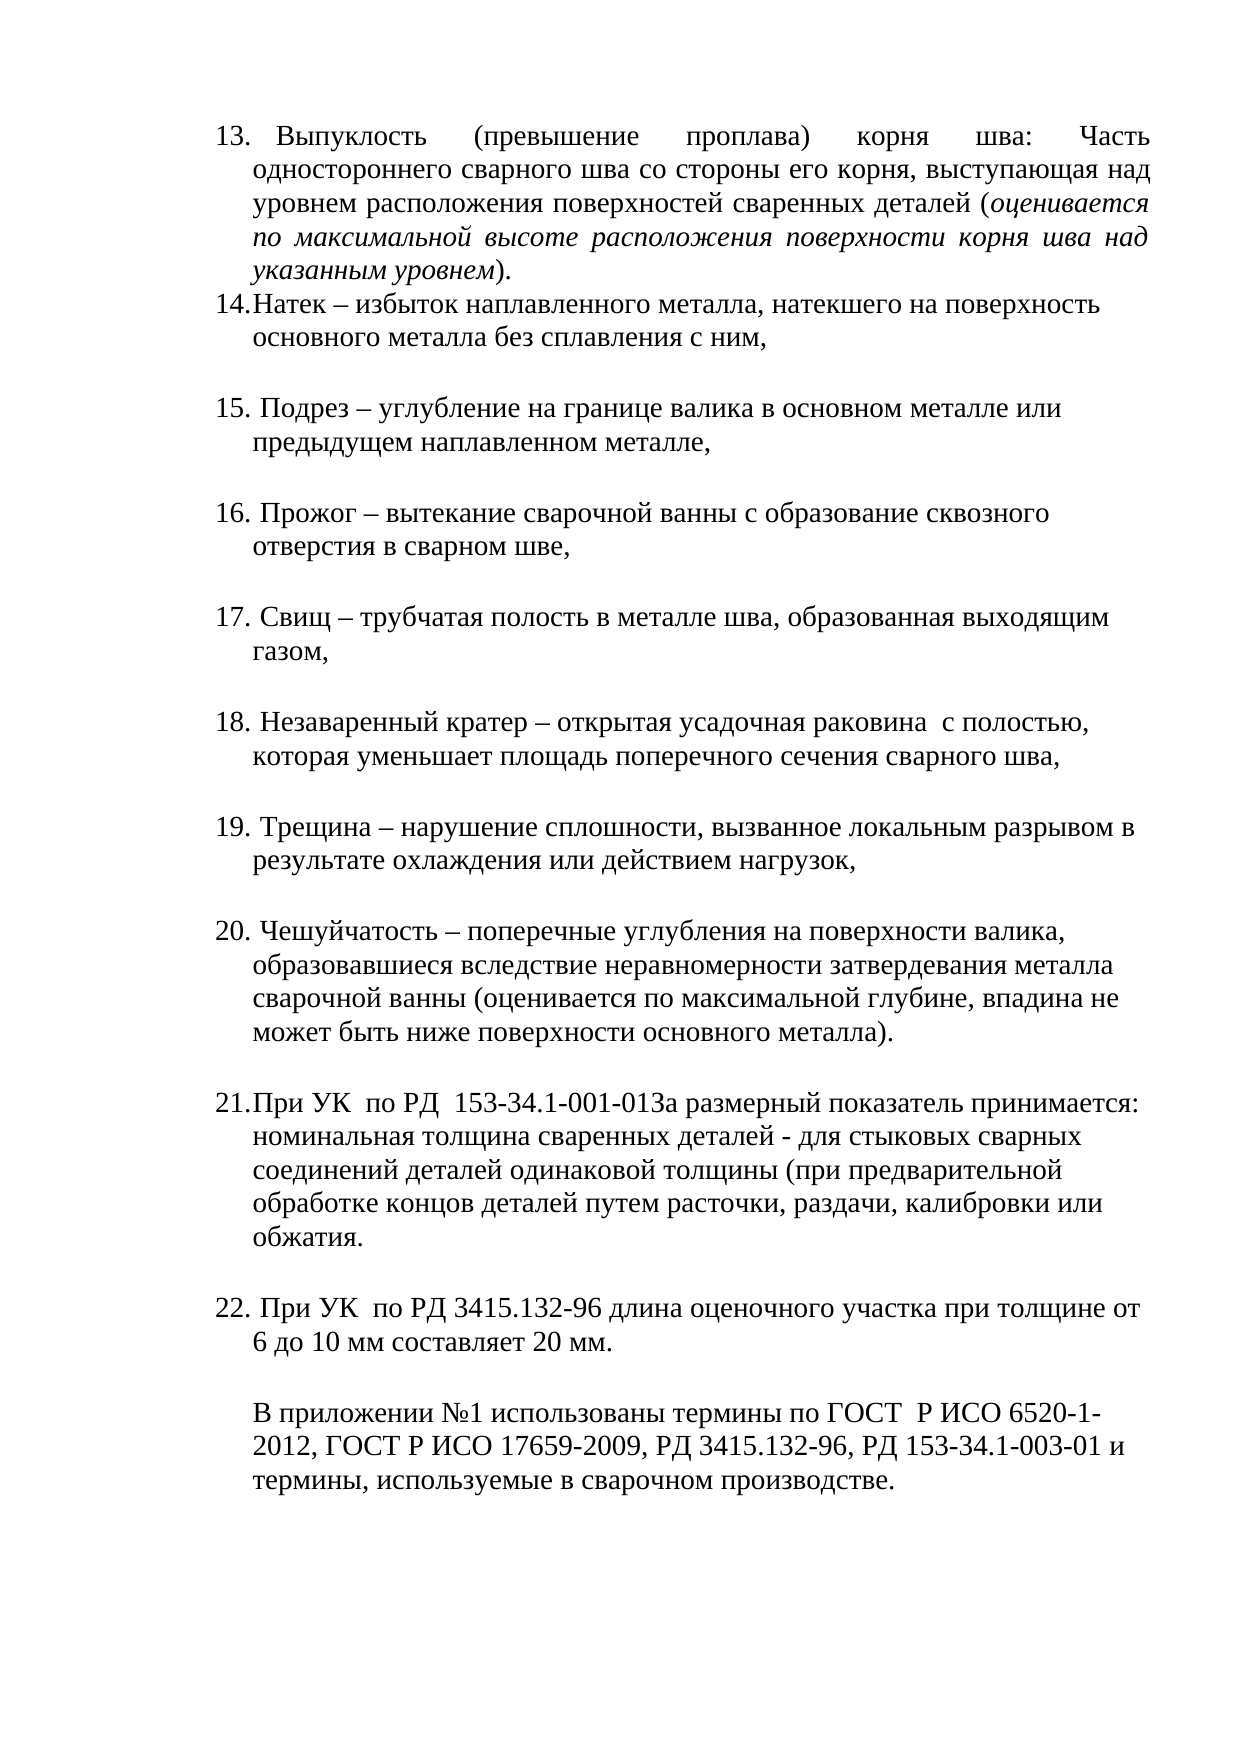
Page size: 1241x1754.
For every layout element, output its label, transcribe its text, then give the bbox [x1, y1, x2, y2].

list Подрез – углубление на границе валика в основном металле или предыдущем наплавленном металле, [215, 390, 1152, 457]
list Выпуклость (превышение проплава) корня шва: Часть одностороннего сварного шва со стороны его корня, выступающая над уровнем расположения поверхностей сваренных деталей (оценивается по максимальной высоте расположения поверхности корня шва над указанным уровнем). [215, 118, 1152, 286]
text В приложении №1 использованы термины по ГОСТ Р ИСО 6520-1-2012, ГОСТ Р ИСО 17659-2009, РД 3415.132-96, РД 153-34.1-003-01 и термины, используемые в сварочном производстве. [252, 1395, 1152, 1495]
list При УК по РД 153-34.1-001-01За размерный показатель принимается: номинальная толщина сваренных деталей - для стыковых сварных соединений деталей одинаковой толщины (при предварительной обработке концов деталей путем расточки, раздачи, калибровки или обжатия. [215, 1085, 1152, 1253]
list Натек – избыток наплавленного металла, натекшего на поверхность основного металла без сплавления с ним, [215, 286, 1152, 353]
list Прожог – вытекание сварочной ванны с образование сквозного отверстия в сварном шве, [215, 495, 1152, 562]
list Чешуйчатость – поперечные углубления на поверхности валика, образовавшиеся вследствие неравномерности затвердевания металла сварочной ванны (оценивается по максимальной глубине, впадина не может быть ниже поверхности основного металла). [215, 913, 1152, 1047]
list Трещина – нарушение сплошности, вызванное локальным разрывом в результате охлаждения или действием нагрузок, [215, 809, 1152, 876]
list Свищ – трубчатая полость в металле шва, образованная выходящим газом, [215, 599, 1152, 667]
list При УК по РД 3415.132-96 длина оценочного участка при толщине от 6 до 10 мм составляет 20 мм. [215, 1290, 1152, 1357]
list Незаваренный кратер – открытая усадочная раковина с полостью, которая уменьшает площадь поперечного сечения сварного шва, [215, 704, 1152, 771]
